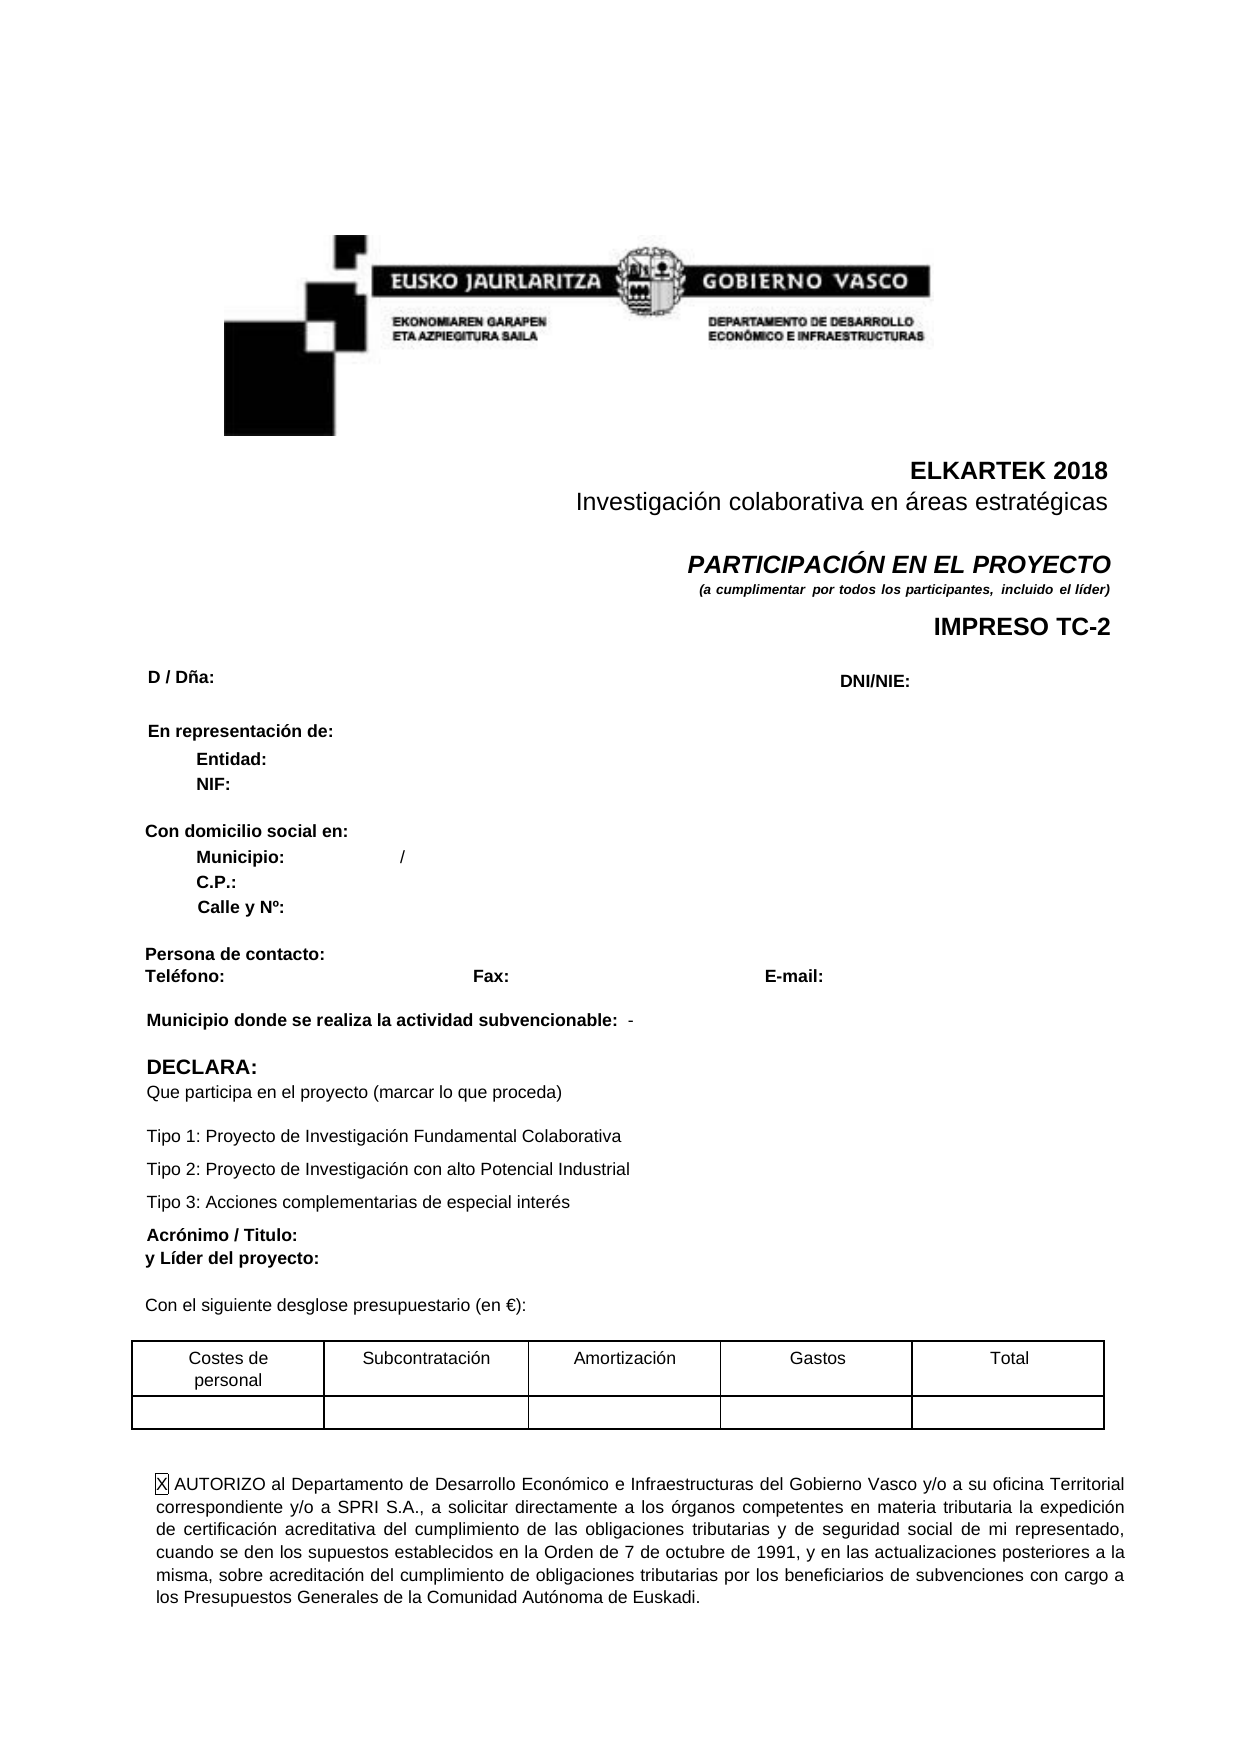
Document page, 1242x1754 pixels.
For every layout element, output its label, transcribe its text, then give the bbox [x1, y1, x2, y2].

text Con domicilio social en: Municipio: / C.P.: [145, 821, 411, 892]
text DECLARA: [146, 1055, 826, 1079]
text D / Dña: [148, 667, 826, 687]
text Con el siguiente desglose presupuestario (en €): [145, 1294, 826, 1314]
text Teléfono: Fax: E-mail: Municipio donde se realiza la actividad subvencionable: - [145, 966, 829, 1031]
text Que participa en el proyecto (marcar lo que proceda) [146, 1081, 826, 1102]
table_cell [529, 1397, 720, 1428]
table_header Amortización [529, 1342, 720, 1395]
text Investigación colaborativa en áreas estratégicas [0, 487, 1108, 515]
table_cell [325, 1397, 528, 1428]
table_header Gastos [721, 1342, 911, 1395]
table_cell [133, 1397, 323, 1428]
table_cell [913, 1397, 1103, 1428]
text Persona de contacto: [145, 944, 826, 964]
table_header Subcontratación [325, 1342, 528, 1395]
picture [224, 235, 934, 436]
text Calle y Nº: [193, 897, 289, 917]
text Tipo 1: Proyecto de Investigación Fundamental Colaborativa Tipo 2: Proyecto de Investigación con alto Potencial Industrial Tipo 3: Acciones complementarias de especial interés [146, 1125, 638, 1212]
text X AUTORIZO al Departamento de Desarrollo Económico e Infraestructuras del Gobierno Vasco y/o a su oficina Territorial correspondiente y/o a SPRI S.A., a solicitar directamente a los órganos competentes en materia tributaria la expedición de certificación acreditativa del cumplimiento de las obligaciones tributarias y de seguridad social de mi representado, cuando se den los supuestos establecidos en la Orden de 7 de octubre de 1991, y en las actualizaciones posteriores a la misma, sobre acreditación del cumplimiento de obligaciones tributarias por los beneficiarios de subvenciones con cargo a los Presupuestos Generales de la Comunidad Autónoma de Euskadi. [156, 1474, 1125, 1607]
text ELKARTEK 2018 [0, 456, 1108, 484]
text IMPRESO TC-2 [0, 612, 1111, 640]
text DNI/NIE: [840, 671, 1242, 691]
text y Líder del proyecto: [145, 1247, 826, 1268]
text En representación de: Entidad: [148, 721, 340, 769]
text PARTICIPACIÓN EN EL PROYECTO [0, 549, 1111, 578]
text Acrónimo / Titulo: [146, 1225, 826, 1245]
text (a cumplimentar por todos los participantes, incluido el líder) [0, 581, 1109, 597]
table_header Total [913, 1342, 1103, 1395]
text NIF: [196, 776, 826, 794]
table_header Costes de personal [133, 1342, 323, 1395]
table_cell [721, 1397, 911, 1428]
